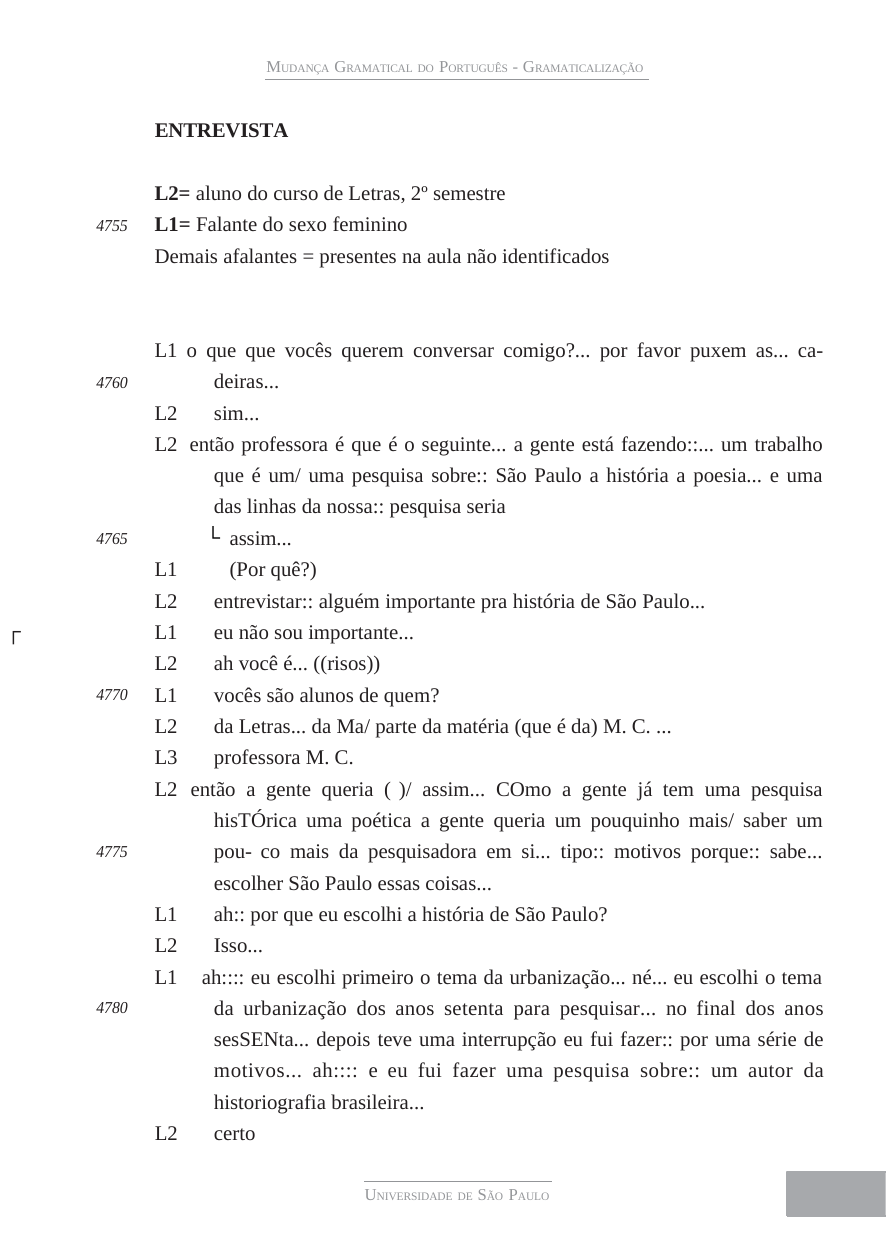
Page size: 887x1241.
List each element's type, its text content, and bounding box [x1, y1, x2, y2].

text L1 ah:: por que eu escolhi a história de São Paulo? L2 Isso... [154, 902, 610, 957]
text Demais afalantes = presentes na aula não identificados [154, 244, 886, 268]
text 4765 [0, 529, 128, 548]
text L1= Falante do sexo feminino [154, 212, 886, 236]
text L1 ah:::: eu escolhi primeiro o tema da urbanização... né... eu escolhi o tema da urbanização dos anos setenta para pesquisar... no final dos anos sesSENta... depois teve uma interrupção eu fui fazer:: por uma série de motivos... ah:::: e eu fui fazer uma pesquisa sobre:: um autor da historiografia brasileira... [154, 964, 824, 1114]
text 4770 [0, 685, 128, 704]
text L2 certo [154, 1121, 886, 1145]
text L1 (Por quê?) [154, 557, 886, 581]
text L2 ah você é... ((risos)) [154, 651, 886, 675]
text L2 então a gente queria ( )/ assim... COmo a gente já tem uma pesquisa hisTÓrica uma poética a gente queria um pouquinho mais/ saber um pou- co mais da pesquisadora em si... tipo:: motivos porque:: sabe... escolher São Paulo essas coisas... [154, 777, 823, 894]
text L2 sim... [154, 401, 886, 424]
text L2 então professora é que é o seguinte... a gente está fazendo::... um trabalho que é um/ uma pesquisa sobre:: São Paulo a história a poesia... e uma das linhas da nossa:: pesquisa seria [154, 432, 823, 518]
text 4775 [0, 841, 128, 861]
subtitle ENTREVISTA [154, 118, 886, 142]
text 4780 [0, 998, 128, 1017]
text L2 da Letras... da Ma/ parte da matéria (que é da) M. C. ... L3 professora M. C. [154, 714, 674, 769]
text L2 entrevistar:: alguém importante pra história de São Paulo... L1 eu não sou importante... [154, 588, 707, 644]
text L1 o que que vocês querem conversar comigo?... por favor puxem as... ca- deiras... [154, 338, 823, 393]
text L1 vocês são alunos de quem? [154, 683, 886, 707]
text └ assim... [206, 526, 886, 550]
text ┌ [6, 618, 128, 643]
text 4755 [0, 216, 128, 235]
text L2= aluno do curso de Letras, 2º semestre [154, 181, 886, 205]
text 4760 [0, 372, 128, 392]
